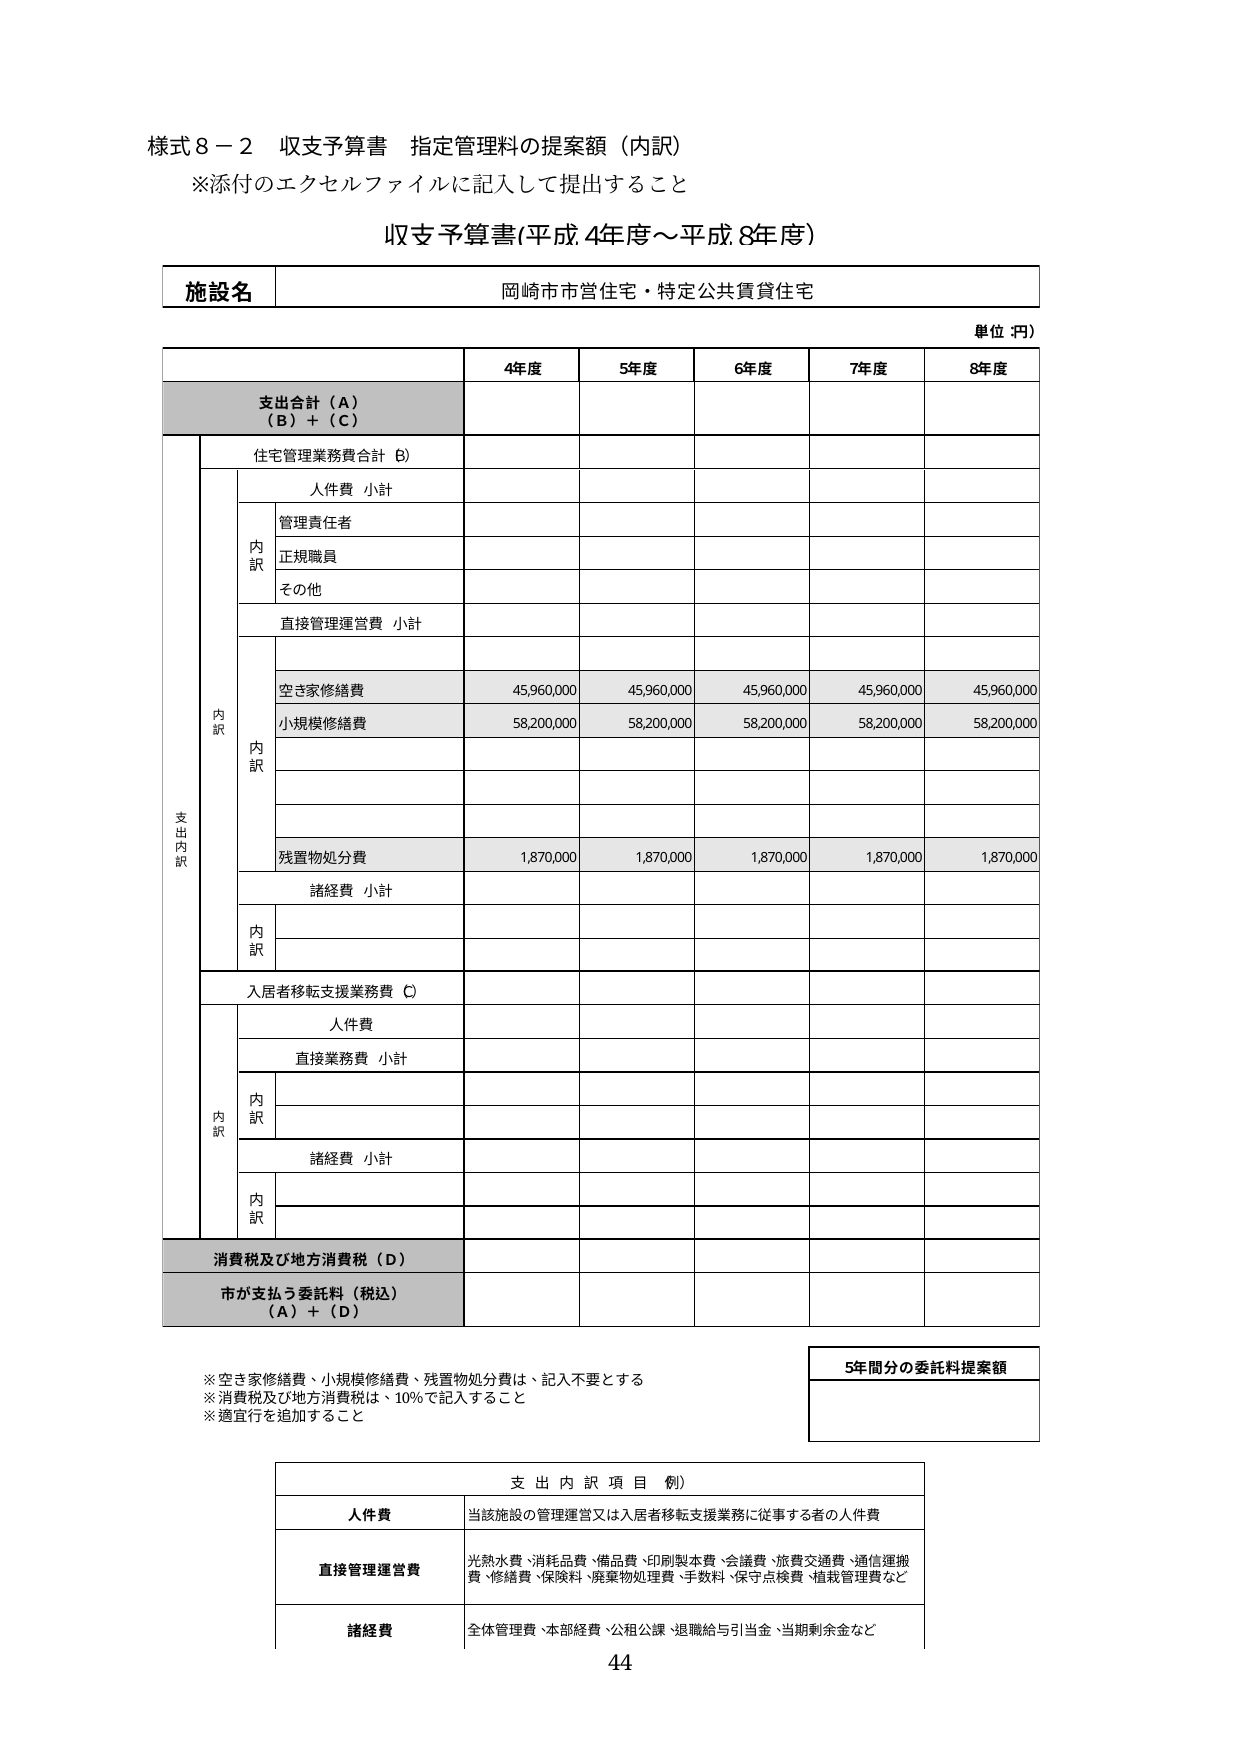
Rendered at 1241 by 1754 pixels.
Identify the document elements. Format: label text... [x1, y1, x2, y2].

subtitle 様式８－２ 収支予算書 指定管理料の提案額（内訳） [148, 126, 1092, 164]
list ※添付のエクセルファイルに記入して提出すること [191, 164, 1092, 201]
